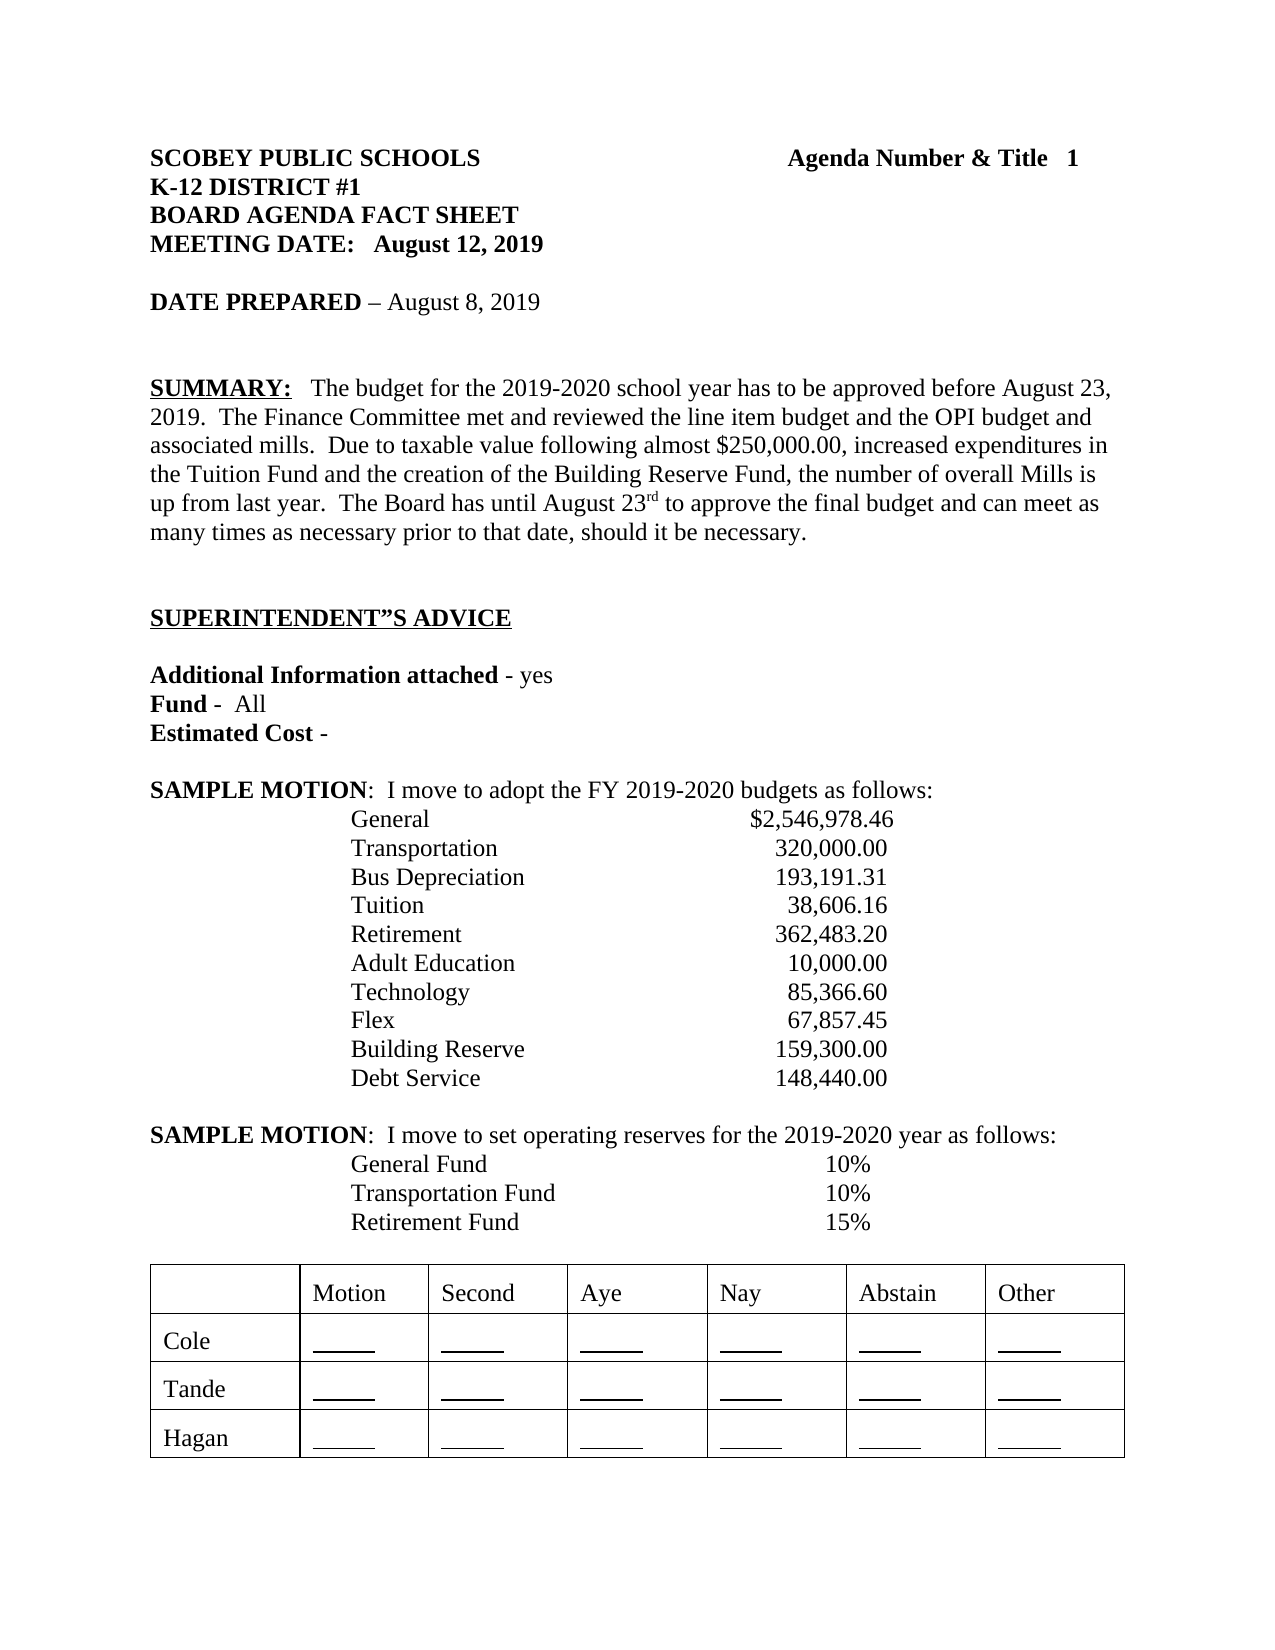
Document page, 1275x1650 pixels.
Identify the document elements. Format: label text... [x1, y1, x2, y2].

text Retirement Fund 15% [150, 1207, 1125, 1236]
table_cell [568, 1314, 707, 1361]
text Flex 67,857.45 [150, 1006, 1125, 1034]
table_cell Hagan [151, 1410, 299, 1457]
text Bus Depreciation 193,191.31 [150, 862, 1125, 891]
table_cell [708, 1410, 846, 1457]
table_cell Tande [151, 1362, 299, 1409]
text SUMMARY: The budget for the 2019-2020 school year has to be approved before August 23, 2019. The Finance Committee met and reviewed the line item budget and the OPI budget and associated mills. Due to taxable value following almost $250,000.00, increased expenditures in the Tuition Fund and the creation of the Building Reserve Fund, the number of overall Mills is up from last year. The Board has until August 23rd to approve the final budget and can meet as many times as necessary prior to that date, should it be necessary. [150, 373, 1125, 546]
text MEETING DATE: August 12, 2019 [150, 229, 1125, 258]
text BOARD AGENDA FACT SHEET [150, 201, 1125, 229]
table_cell [568, 1410, 707, 1457]
table_header Motion [301, 1265, 428, 1313]
table_header Abstain [847, 1265, 985, 1313]
text Retirement 362,483.20 [150, 919, 1125, 948]
text Debt Service 148,440.00 [150, 1063, 1125, 1092]
text General $2,546,978.46 [150, 804, 1125, 833]
table_cell [986, 1314, 1124, 1361]
table_cell [568, 1362, 707, 1409]
table_cell [986, 1362, 1124, 1409]
text DATE PREPARED – August 8, 2019 [150, 287, 1125, 316]
text SAMPLE MOTION: I move to set operating reserves for the 2019-2020 year as follows: [150, 1121, 1125, 1149]
table_header Other [986, 1265, 1124, 1313]
table_cell [847, 1362, 985, 1409]
text Additional Information attached - yes [150, 661, 1125, 689]
table_cell [429, 1314, 567, 1361]
table_cell [986, 1410, 1124, 1457]
table_cell [301, 1362, 428, 1409]
text Estimated Cost - [150, 718, 1125, 747]
table_cell [429, 1410, 567, 1457]
table_cell [708, 1314, 846, 1361]
table_header Aye [568, 1265, 707, 1313]
table_cell [847, 1314, 985, 1361]
text General Fund 10% [150, 1149, 1125, 1178]
table_header Second [429, 1265, 567, 1313]
table_header [151, 1265, 299, 1313]
text SCOBEY PUBLIC SCHOOLS Agenda Number & Title 1 [150, 143, 1125, 172]
text SAMPLE MOTION: I move to adopt the FY 2019-2020 budgets as follows: [150, 776, 1125, 804]
table_cell [301, 1410, 428, 1457]
text K-12 DISTRICT #1 [150, 172, 1125, 201]
table_cell [847, 1410, 985, 1457]
text Technology 85,366.60 [150, 977, 1125, 1006]
table_cell [708, 1362, 846, 1409]
text SUPERINTENDENT”S ADVICE [150, 603, 1125, 632]
table_cell [301, 1314, 428, 1361]
text Fund - All [150, 689, 1125, 718]
text Adult Education 10,000.00 [150, 948, 1125, 977]
text Transportation 320,000.00 [150, 833, 1125, 862]
text Tuition 38,606.16 [150, 891, 1125, 919]
table_cell Cole [151, 1314, 299, 1361]
table_header Nay [708, 1265, 846, 1313]
text Building Reserve 159,300.00 [150, 1034, 1125, 1063]
text Transportation Fund 10% [150, 1178, 1125, 1207]
table_cell [429, 1362, 567, 1409]
